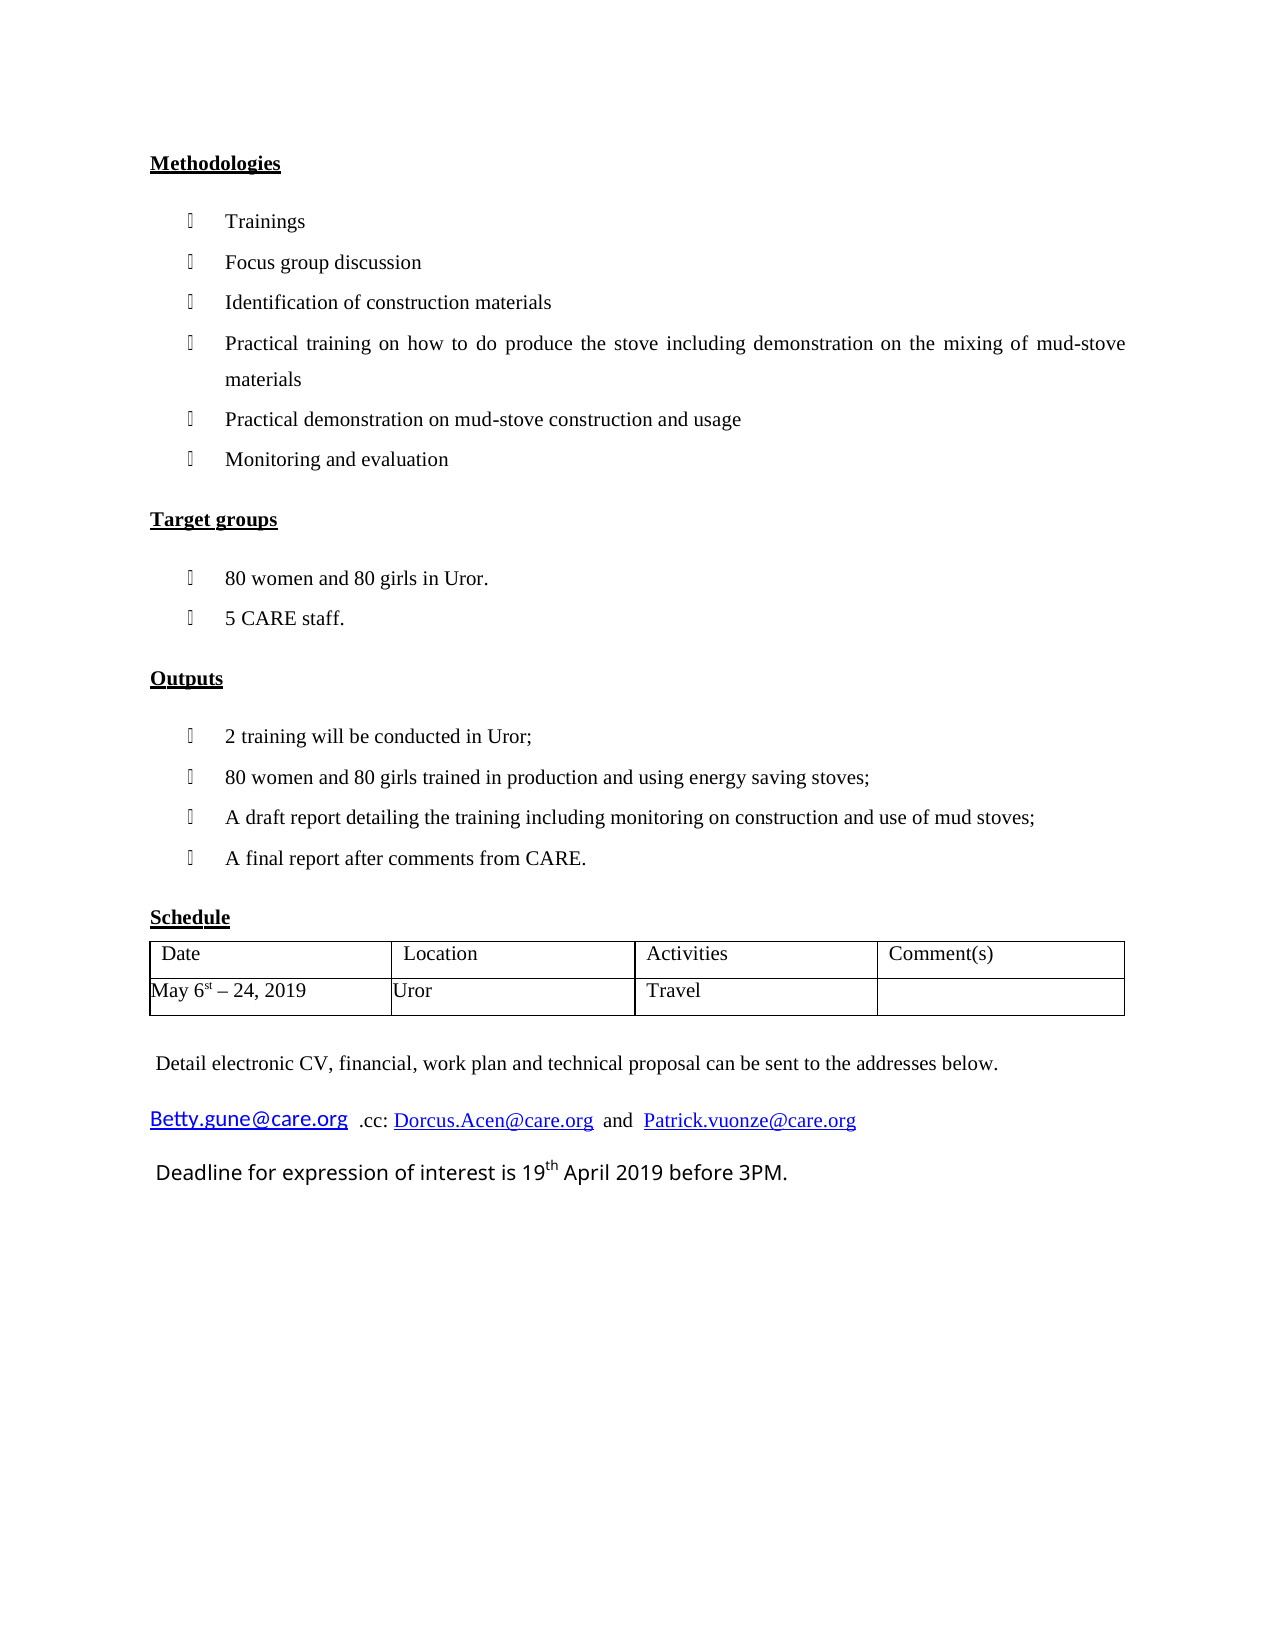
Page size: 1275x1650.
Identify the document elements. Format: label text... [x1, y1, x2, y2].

text Methodologies [150, 150, 1139, 173]
text  Trainings [187, 206, 1139, 234]
table_cell [878, 979, 1124, 1015]
text Detail electronic CV, financial, work plan and technical proposal can be sent to the addresses below. [155, 1051, 1139, 1075]
text Schedule [150, 905, 1139, 928]
text  2 training will be conducted in Uror; [187, 721, 1139, 750]
text  Practical demonstration on mud-stove construction and usage [187, 404, 1139, 432]
text Deadline for expression of interest is 19th April 2019 before 3PM. [155, 1156, 1139, 1187]
table_header Location [392, 942, 634, 978]
text  A draft report detailing the training including monitoring on construction and use of mud stoves; [187, 802, 1139, 831]
text  A final report after comments from CARE. [187, 843, 1139, 872]
text  Identification of construction materials [187, 287, 1139, 316]
text  Practical training on how to do produce the stove including demonstration on the mixing of mud-stove materials [187, 328, 1131, 391]
table_header Activities [636, 942, 877, 978]
text Betty.gune@care.org .cc: Dorcus.Acen@care.org and Patrick.vuonze@care.org [150, 1108, 1139, 1131]
text Outputs [150, 665, 1139, 689]
text Target groups [150, 506, 1139, 530]
text  Monitoring and evaluation [187, 444, 1139, 473]
text  5 CARE staff. [187, 603, 1139, 632]
table_header Comment(s) [878, 942, 1124, 978]
text  80 women and 80 girls in Uror. [187, 563, 1139, 591]
table_cell May 6st – 24, 2019 [151, 979, 391, 1015]
table_cell Travel [636, 979, 877, 1015]
text  80 women and 80 girls trained in production and using energy saving stoves; [187, 762, 1139, 790]
table_cell Uror [392, 979, 634, 1015]
text  Focus group discussion [187, 247, 1139, 275]
table_header Date [151, 942, 391, 978]
